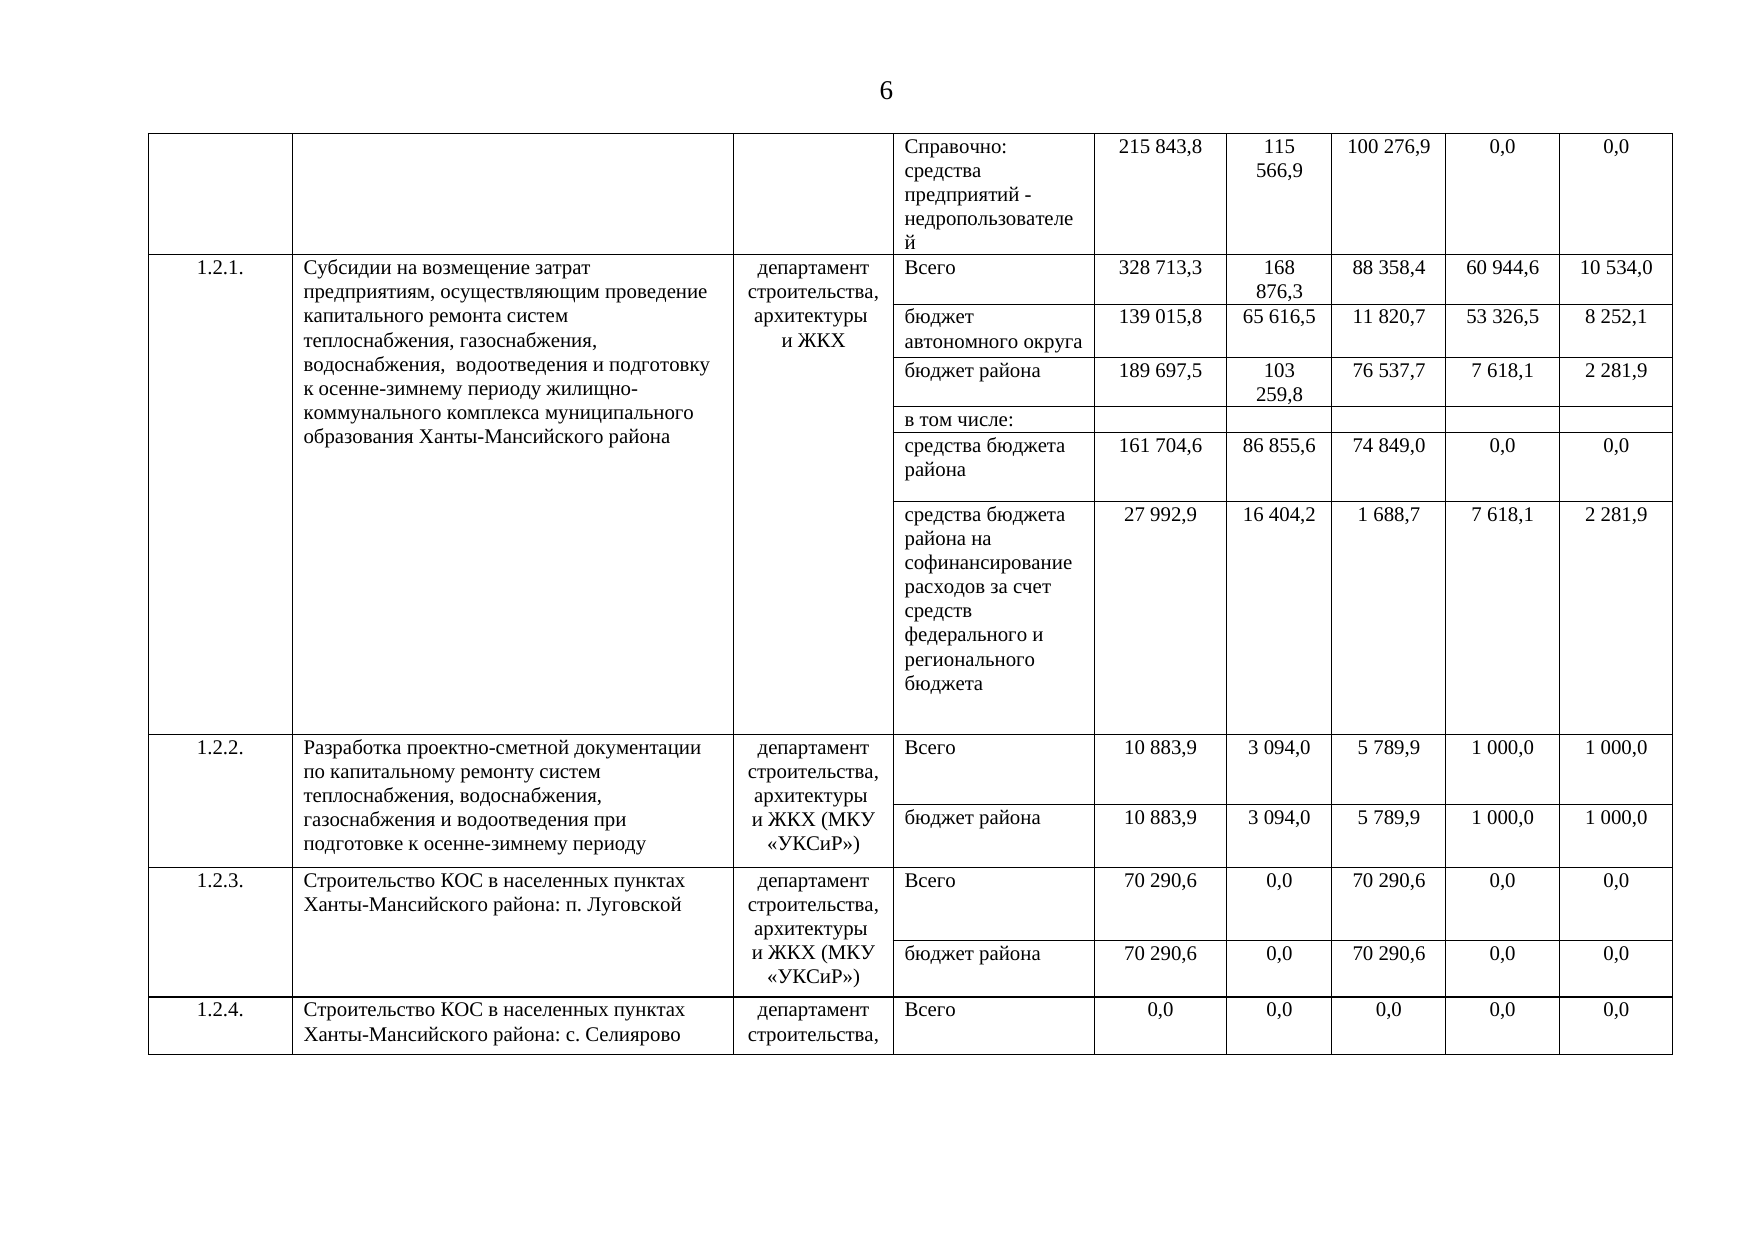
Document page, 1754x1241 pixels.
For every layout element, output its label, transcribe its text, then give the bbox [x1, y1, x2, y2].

table_cell 2 281,9 [1560, 502, 1672, 734]
table_cell 5 789,9 [1332, 805, 1445, 867]
table_cell 3 094,0 [1227, 735, 1331, 804]
table_cell 0,0 [1560, 998, 1672, 1054]
table_cell 76 537,7 [1332, 358, 1445, 406]
table_cell 1.2.2. [149, 735, 292, 867]
table_cell 1.2.4. [149, 998, 292, 1054]
table_cell 0,0 [1560, 134, 1672, 254]
table_cell 1.2.3. [149, 868, 292, 996]
table_cell 1 000,0 [1560, 805, 1672, 867]
table_cell [1227, 407, 1331, 432]
table_cell 16 404,2 [1227, 502, 1331, 734]
table_cell 7 618,1 [1446, 358, 1559, 406]
table_cell 0,0 [1227, 868, 1331, 940]
table_cell 11 820,7 [1332, 305, 1445, 357]
table_cell департамент строительства, архитектуры и ЖКХ (МКУ «УКСиР») [734, 735, 893, 867]
table_cell 74 849,0 [1332, 433, 1445, 501]
table_cell 0,0 [1095, 998, 1226, 1054]
table_cell Разработка проектно-сметной документации по капитальному ремонту систем теплоснабжения, водоснабжения, газоснабжения и водоотведения при подготовке к осенне-зимнему периоду [293, 735, 733, 867]
table_cell [1332, 407, 1445, 432]
table_cell 70 290,6 [1095, 868, 1226, 940]
table_cell департамент строительства, архитектуры и ЖКХ (МКУ «УКСиР») [734, 868, 893, 996]
table_cell 100 276,9 [1332, 134, 1445, 254]
table_cell департамент строительства, архитектуры и ЖКХ [734, 255, 893, 734]
table_cell 161 704,6 [1095, 433, 1226, 501]
table_cell 5 789,9 [1332, 735, 1445, 804]
table_cell Всего [894, 735, 1094, 804]
table_cell 0,0 [1446, 433, 1559, 501]
table_cell бюджет района [894, 805, 1094, 867]
table_cell 60 944,6 [1446, 255, 1559, 303]
table_cell 0,0 [1446, 868, 1559, 940]
table_cell [1560, 407, 1672, 432]
table_cell 0,0 [1332, 998, 1445, 1054]
table_cell 115 566,9 [1227, 134, 1331, 254]
table_cell 27 992,9 [1095, 502, 1226, 734]
table_cell 0,0 [1446, 134, 1559, 254]
table_cell Субсидии на возмещение затрат предприятиям, осуществляющим проведение капитального ремонта систем теплоснабжения, газоснабжения, водоснабжения, водоотведения и подготовку к осенне-зимнему периоду жилищно-коммунального комплекса муниципального образования Ханты-Мансийского района [293, 255, 733, 734]
table_cell 168 876,3 [1227, 255, 1331, 303]
table_cell 88 358,4 [1332, 255, 1445, 303]
table_cell 0,0 [1560, 433, 1672, 501]
table_cell Всего [894, 255, 1094, 303]
table_cell [1446, 407, 1559, 432]
table_cell 0,0 [1560, 868, 1672, 940]
table_cell 0,0 [1227, 998, 1331, 1054]
table_cell средства бюджета района [894, 433, 1094, 501]
table_cell 7 618,1 [1446, 502, 1559, 734]
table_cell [293, 998, 733, 1054]
table_cell 53 326,5 [1446, 305, 1559, 357]
table_cell 1 000,0 [1446, 805, 1559, 867]
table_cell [734, 998, 893, 1054]
table_cell Всего [894, 998, 1094, 1054]
table_cell 86 855,6 [1227, 433, 1331, 501]
table_cell 70 290,6 [1332, 941, 1445, 996]
table_cell Справочно: средства предприятий - недропользователей [894, 134, 1094, 254]
table_cell средства бюджета района на софинансирование расходов за счет средств федерального и регионального бюджета [894, 502, 1094, 734]
table_cell бюджет района [894, 358, 1094, 406]
table_cell 70 290,6 [1095, 941, 1226, 996]
table_cell 10 883,9 [1095, 805, 1226, 867]
table_cell 189 697,5 [1095, 358, 1226, 406]
table_cell 8 252,1 [1560, 305, 1672, 357]
table_cell 103 259,8 [1227, 358, 1331, 406]
table_cell 215 843,8 [1095, 134, 1226, 254]
table_cell Всего [894, 868, 1094, 940]
table_cell 3 094,0 [1227, 805, 1331, 867]
table_cell [1095, 407, 1226, 432]
table_cell 0,0 [1560, 941, 1672, 996]
table_cell 0,0 [1227, 941, 1331, 996]
table_cell 70 290,6 [1332, 868, 1445, 940]
table_cell 0,0 [1446, 998, 1559, 1054]
table_cell Строительство КОС в населенных пунктах Ханты-Мансийского района: п. Луговской [293, 868, 733, 996]
table_cell 1 000,0 [1446, 735, 1559, 804]
table_cell 2 281,9 [1560, 358, 1672, 406]
table_cell 139 015,8 [1095, 305, 1226, 357]
table_cell 10 534,0 [1560, 255, 1672, 303]
table_cell 1 688,7 [1332, 502, 1445, 734]
table_cell бюджет района [894, 941, 1094, 996]
table_cell 328 713,3 [1095, 255, 1226, 303]
table_cell 1.2.1. [149, 255, 292, 734]
table_cell 1 000,0 [1560, 735, 1672, 804]
table_cell 10 883,9 [1095, 735, 1226, 804]
table_cell 0,0 [1446, 941, 1559, 996]
table_cell 65 616,5 [1227, 305, 1331, 357]
table_cell в том числе: [894, 407, 1094, 432]
table_cell бюджет автономного округа [894, 305, 1094, 357]
